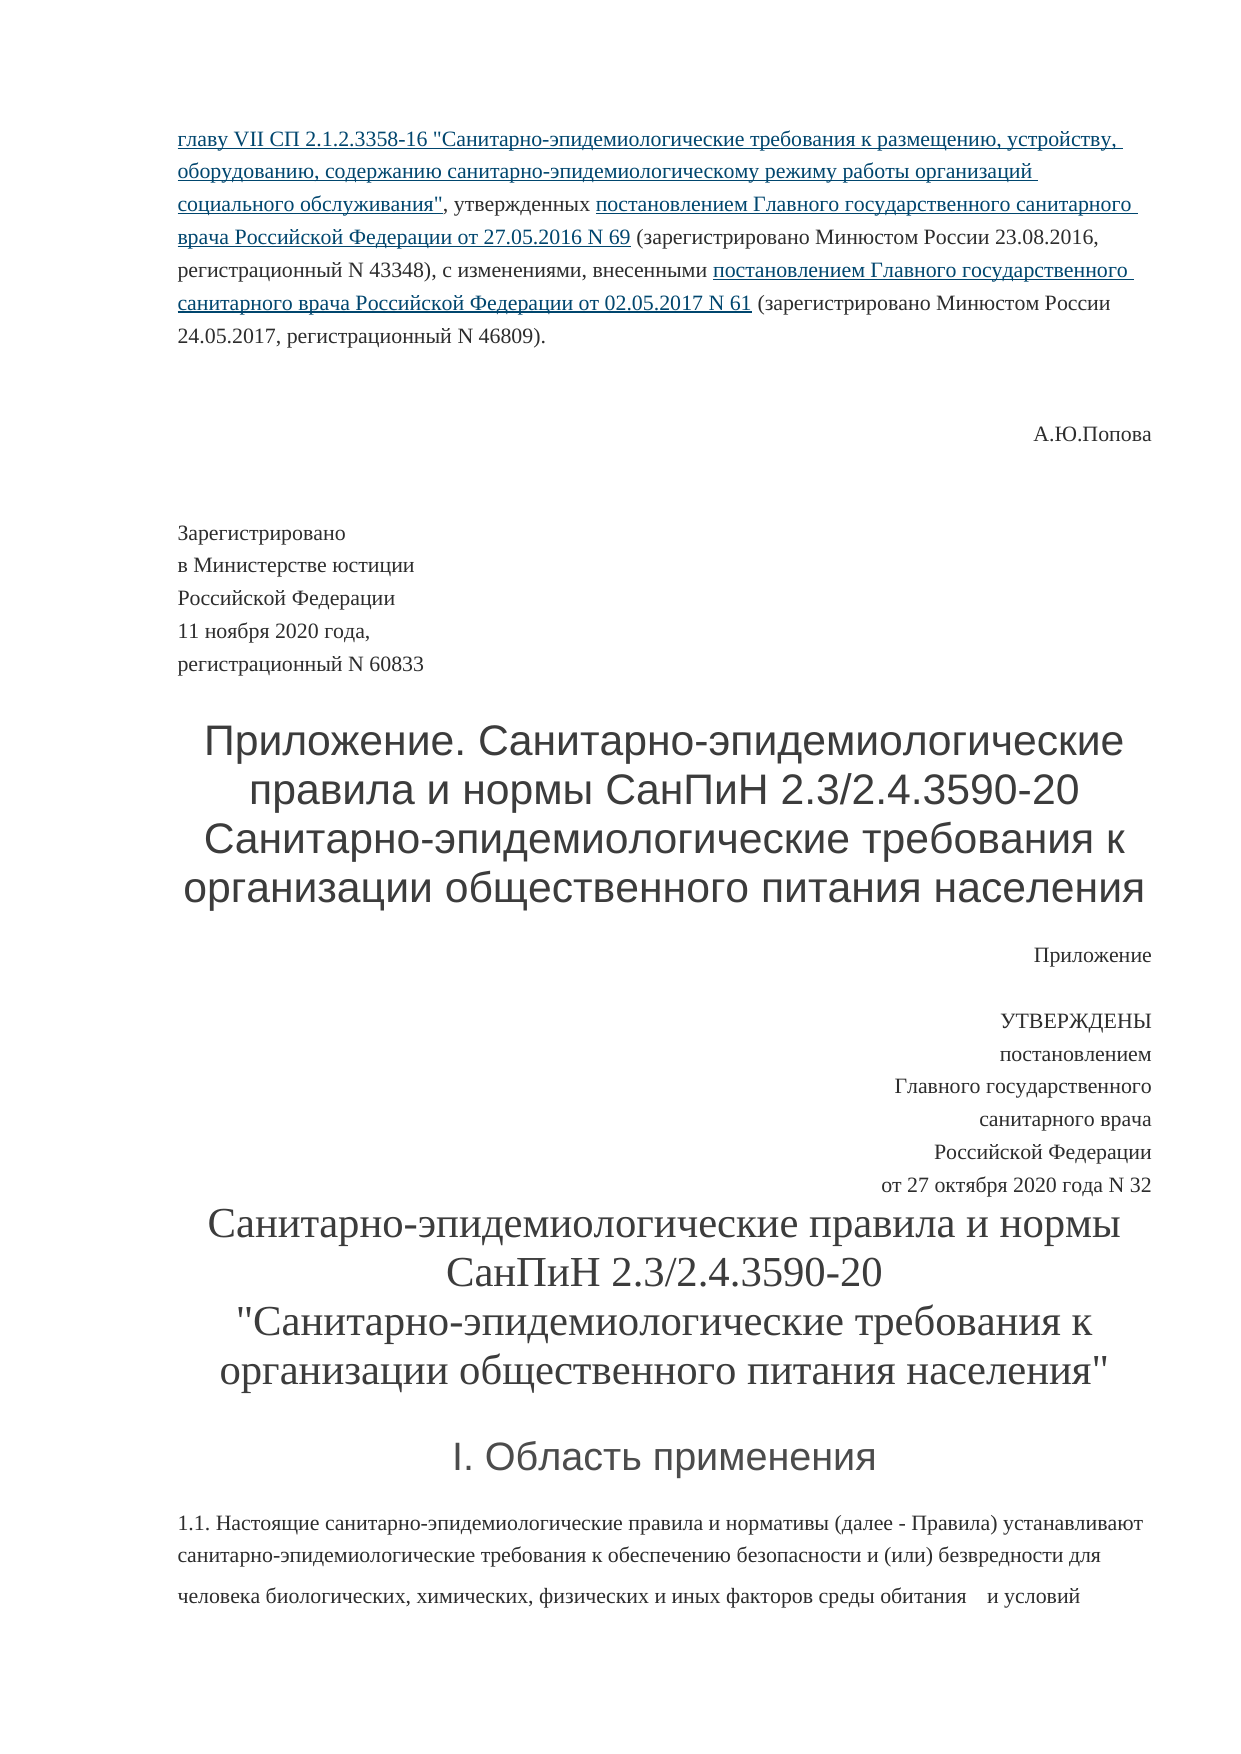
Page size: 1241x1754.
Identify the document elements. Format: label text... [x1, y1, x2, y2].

text Приложение. Санитарно-эпидемиологические правила и нормы СанПиН 2.3/2.4.3590-20 Санитарно-эпидемиологические требования к организации общественного питания населения [177, 715, 1152, 911]
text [177, 1502, 1152, 1608]
text Зарегистрировано в Министерстве юстиции Российской Федерации 11 ноября 2020 года, регистрационный N 60833 [177, 512, 1152, 676]
text УТВЕРЖДЕНЫ постановлением Главного государственного санитарного врача Российской Федерации от 27 октября 2020 года N 32 [177, 967, 1152, 1197]
text Приложение [177, 935, 1152, 967]
text главу VII СП 2.1.2.3358-16 "Санитарно-эпидемиологические требования к размещению, устройству, оборудованию, содержанию санитарно-эпидемиологическому режиму работы организаций социального обслуживания", утвержденных постановлением Главного государственного санитарного врача Российской Федерации от 27.05.2016 N 69 (зарегистрировано Минюстом России 23.08.2016, регистрационный N 43348), с изменениями, внесенными постановлением Главного государственного санитарного врача Российской Федерации от 02.05.2017 N 61 (зарегистрировано Минюстом России 24.05.2017, регистрационный N 46809). [177, 118, 1152, 413]
text А.Ю.Попова [177, 413, 1152, 446]
text Санитарно-эпидемиологические правила и нормы СанПиН 2.3/2.4.3590-20 "Санитарно-эпидемиологические требования к организации общественного питания населения" [177, 1197, 1152, 1394]
text I. Область применения [177, 1433, 1152, 1478]
